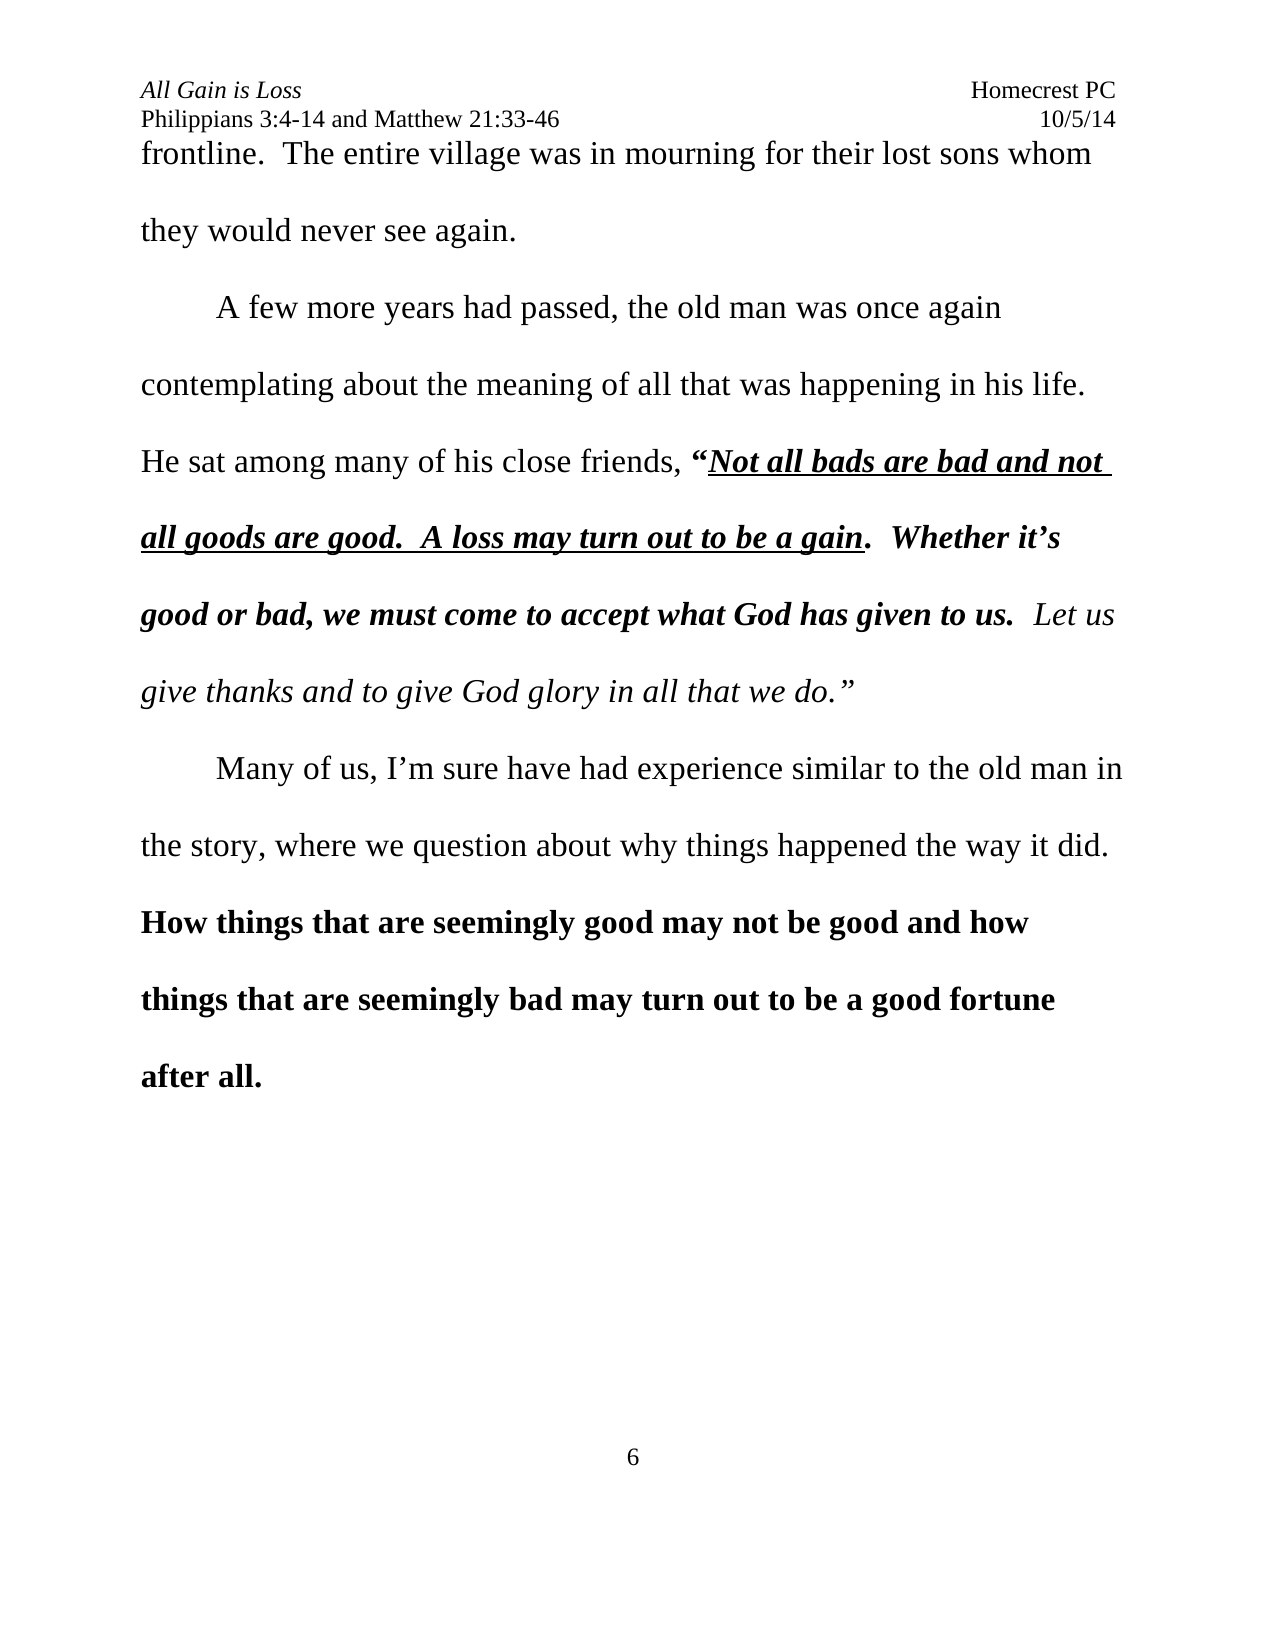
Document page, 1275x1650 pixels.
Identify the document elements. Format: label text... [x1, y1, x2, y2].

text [141, 133, 1125, 248]
text Many of us, I’m sure have had experience similar to the old man in the story, where we question about why things happened the way it did. How things that are seemingly good may not be good and how things that are seemingly bad may turn out to be a good fortune after all. [141, 748, 1125, 1094]
text A few more years had passed, the old man was once again contemplating about the meaning of all that was happening in his life. He sat among many of his close friends, “Not all bads are bad and not all goods are good. A loss may turn out to be a gain. Whether it’s good or bad, we must come to accept what God has given to us. Let us give thanks and to give God glory in all that we do.” [141, 287, 1125, 710]
